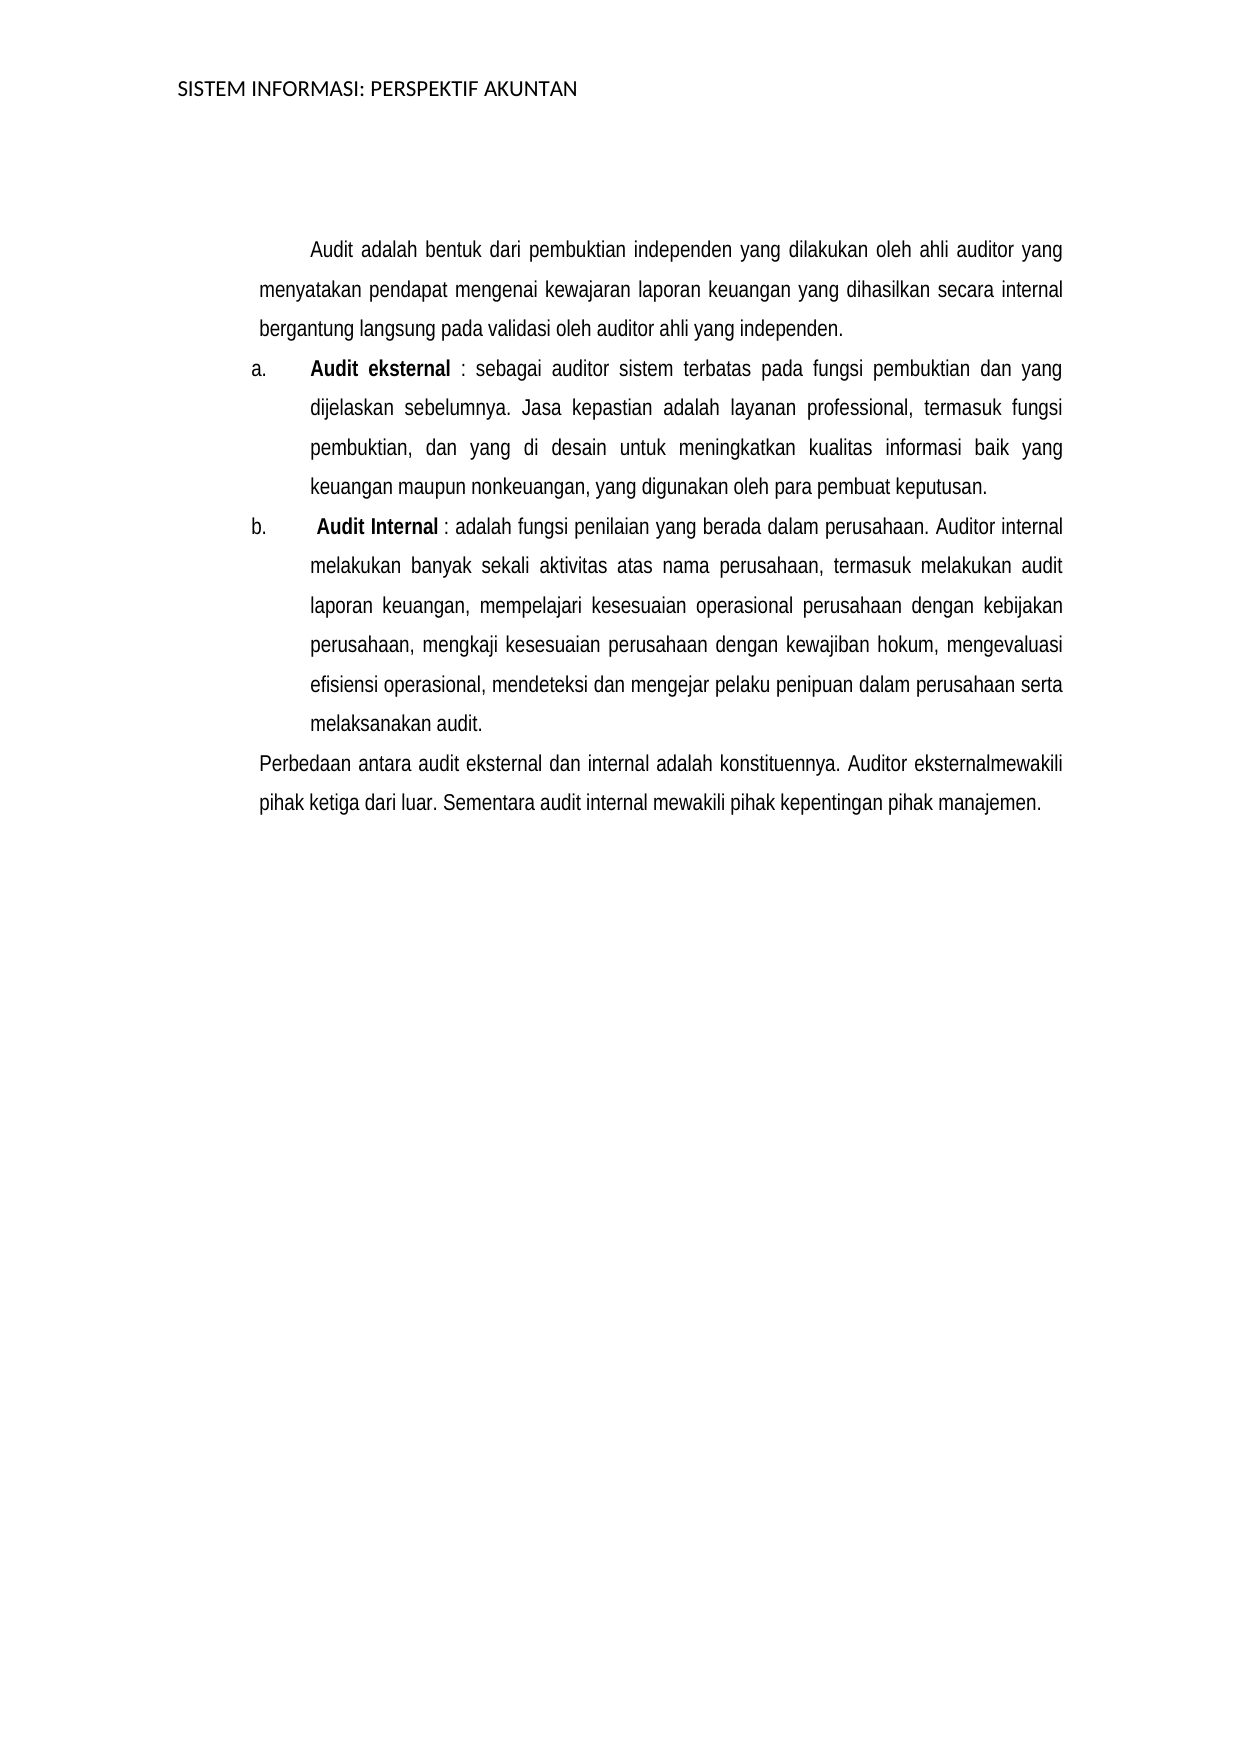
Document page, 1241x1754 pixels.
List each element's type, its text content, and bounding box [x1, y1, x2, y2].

list Perbedaan antara audit eksternal dan internal adalah konstituennya. Auditor eksternalmewakili pihak ketiga dari luar. Sementara audit internal mewakili pihak kepentingan pihak manajemen. [259, 749, 1063, 815]
list Audit Internal : adalah fungsi penilaian yang berada dalam perusahaan. Auditor internal melakukan banyak sekali aktivitas atas nama perusahaan, termasuk melakukan audit laporan keuangan, mempelajari kesesuaian operasional perusahaan dengan kebijakan perusahaan, mengkaji kesesuaian perusahaan dengan kewajiban hokum, mengevaluasi efisiensi operasional, mendeteksi dan mengejar pelaku penipuan dalam perusahaan serta melaksanakan audit. [251, 513, 1063, 736]
list Audit adalah bentuk dari pembuktian independen yang dilakukan oleh ahli auditor yang menyatakan pendapat mengenai kewajaran laporan keuangan yang dihasilkan secara internal bergantung langsung pada validasi oleh auditor ahli yang independen. [259, 236, 1063, 342]
list Audit eksternal : sebagai auditor sistem terbatas pada fungsi pembuktian dan yang dijelaskan sebelumnya. Jasa kepastian adalah layanan professional, termasuk fungsi pembuktian, dan yang di desain untuk meningkatkan kualitas informasi baik yang keuangan maupun nonkeuangan, yang digunakan oleh para pembuat keputusan. [251, 355, 1063, 499]
